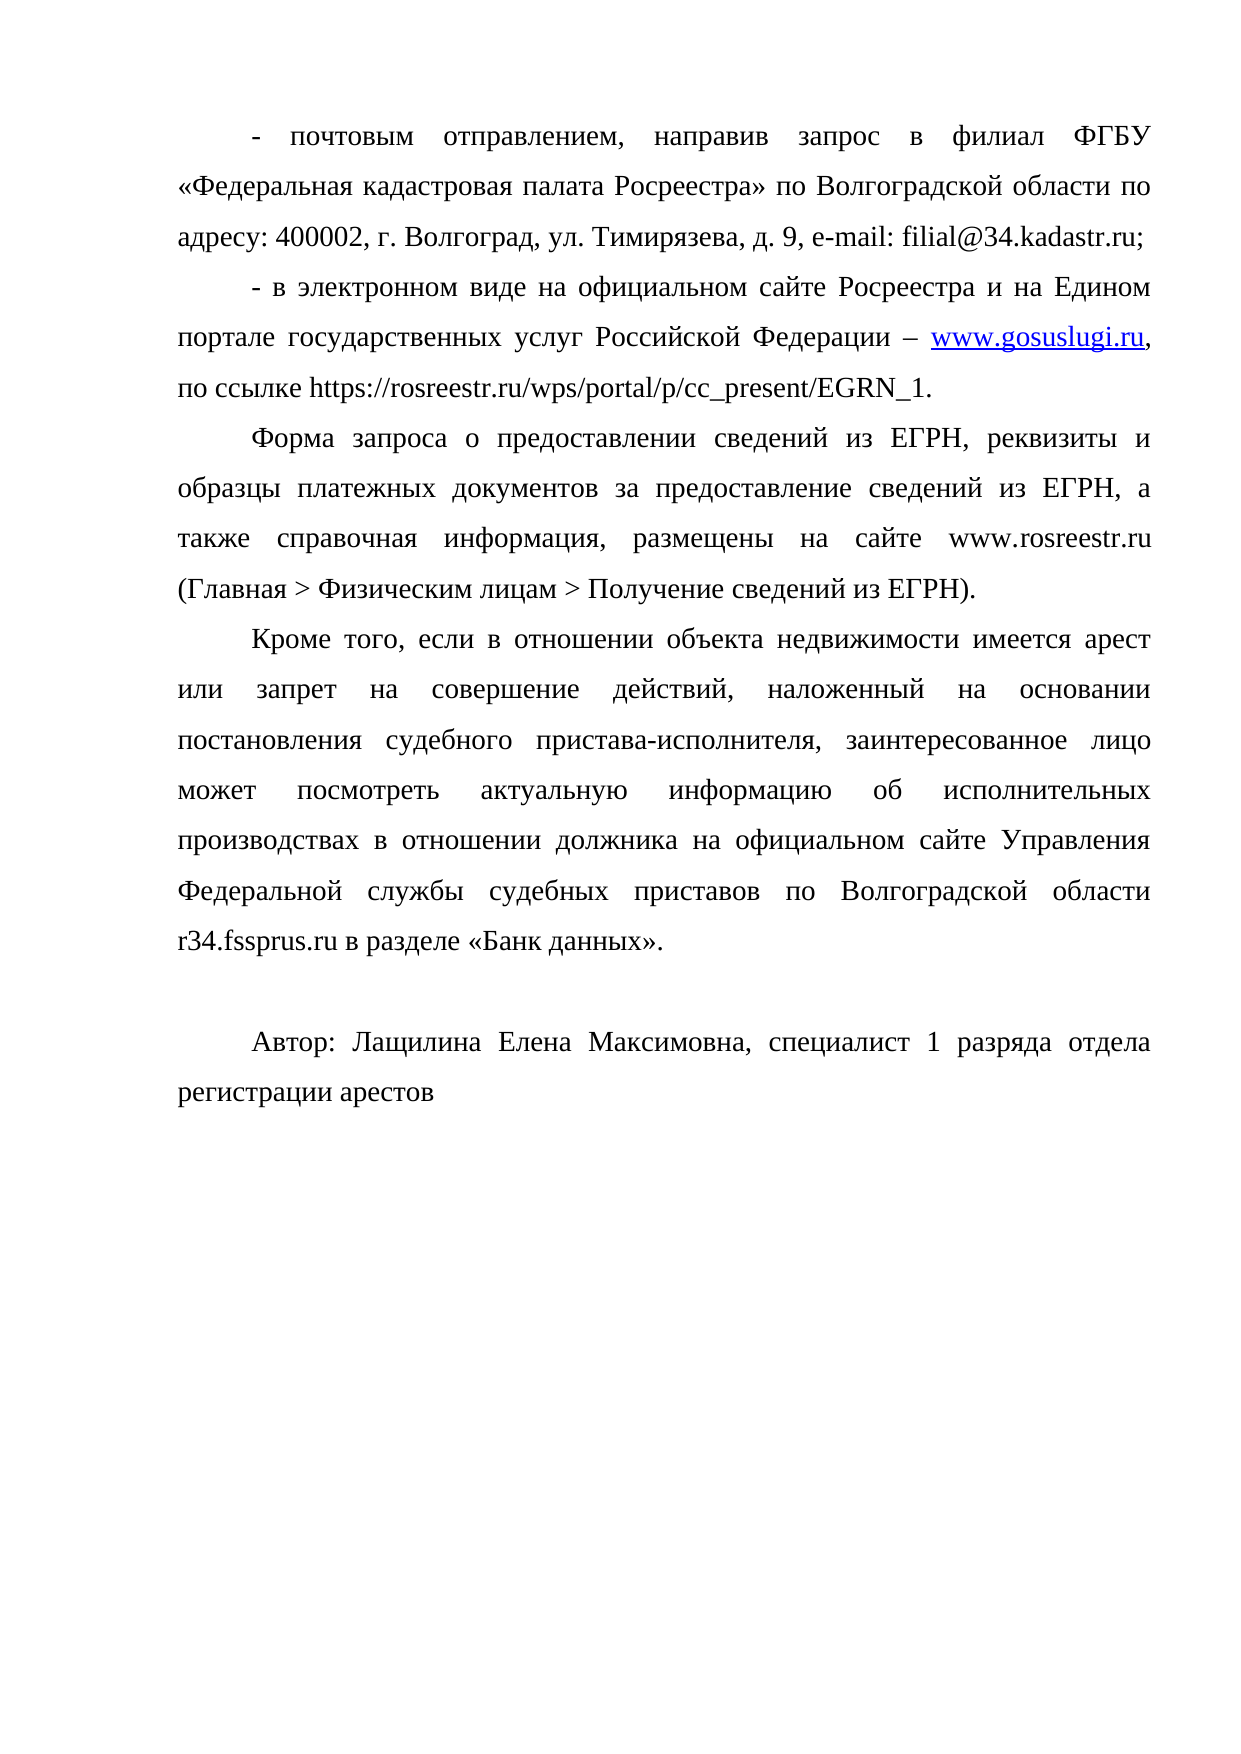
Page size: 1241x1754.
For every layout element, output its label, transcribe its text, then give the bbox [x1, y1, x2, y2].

text - почтовым отправлением, направив запрос в филиал ФГБУ «Федеральная кадастровая палата Росреестра» по Волгоградской области по адресу: 400002, г. Волгоград, ул. Тимирязева, д. 9, e-mail: filial@34.kadastr.ru; [177, 118, 1152, 252]
text Форма запроса о предоставлении сведений из ЕГРН, реквизиты и образцы платежных документов за предоставление сведений из ЕГРН, а также справочная информация, размещены на сайте www.rosreestr.ru (Главная > Физическим лицам > Получение сведений из ЕГРН). [177, 420, 1152, 604]
text - в электронном виде на официальном сайте Росреестра и на Едином портале государственных услуг Российской Федерации – www.gosuslugi.ru, по ссылке https://rosreestr.ru/wps/portal/p/cc_present/EGRN_1. [177, 269, 1152, 403]
text Кроме того, если в отношении объекта недвижимости имеется арест или запрет на совершение действий, наложенный на основании постановления судебного пристава-исполнителя, заинтересованное лицо может посмотреть актуальную информацию об исполнительных производствах в отношении должника на официальном сайте Управления Федеральной службы судебных приставов по Волгоградской области r34.fssprus.ru в разделе «Банк данных». [177, 621, 1152, 957]
text Автор: Лащилина Елена Максимовна, специалист 1 разряда отдела регистрации арестов [177, 1024, 1152, 1108]
